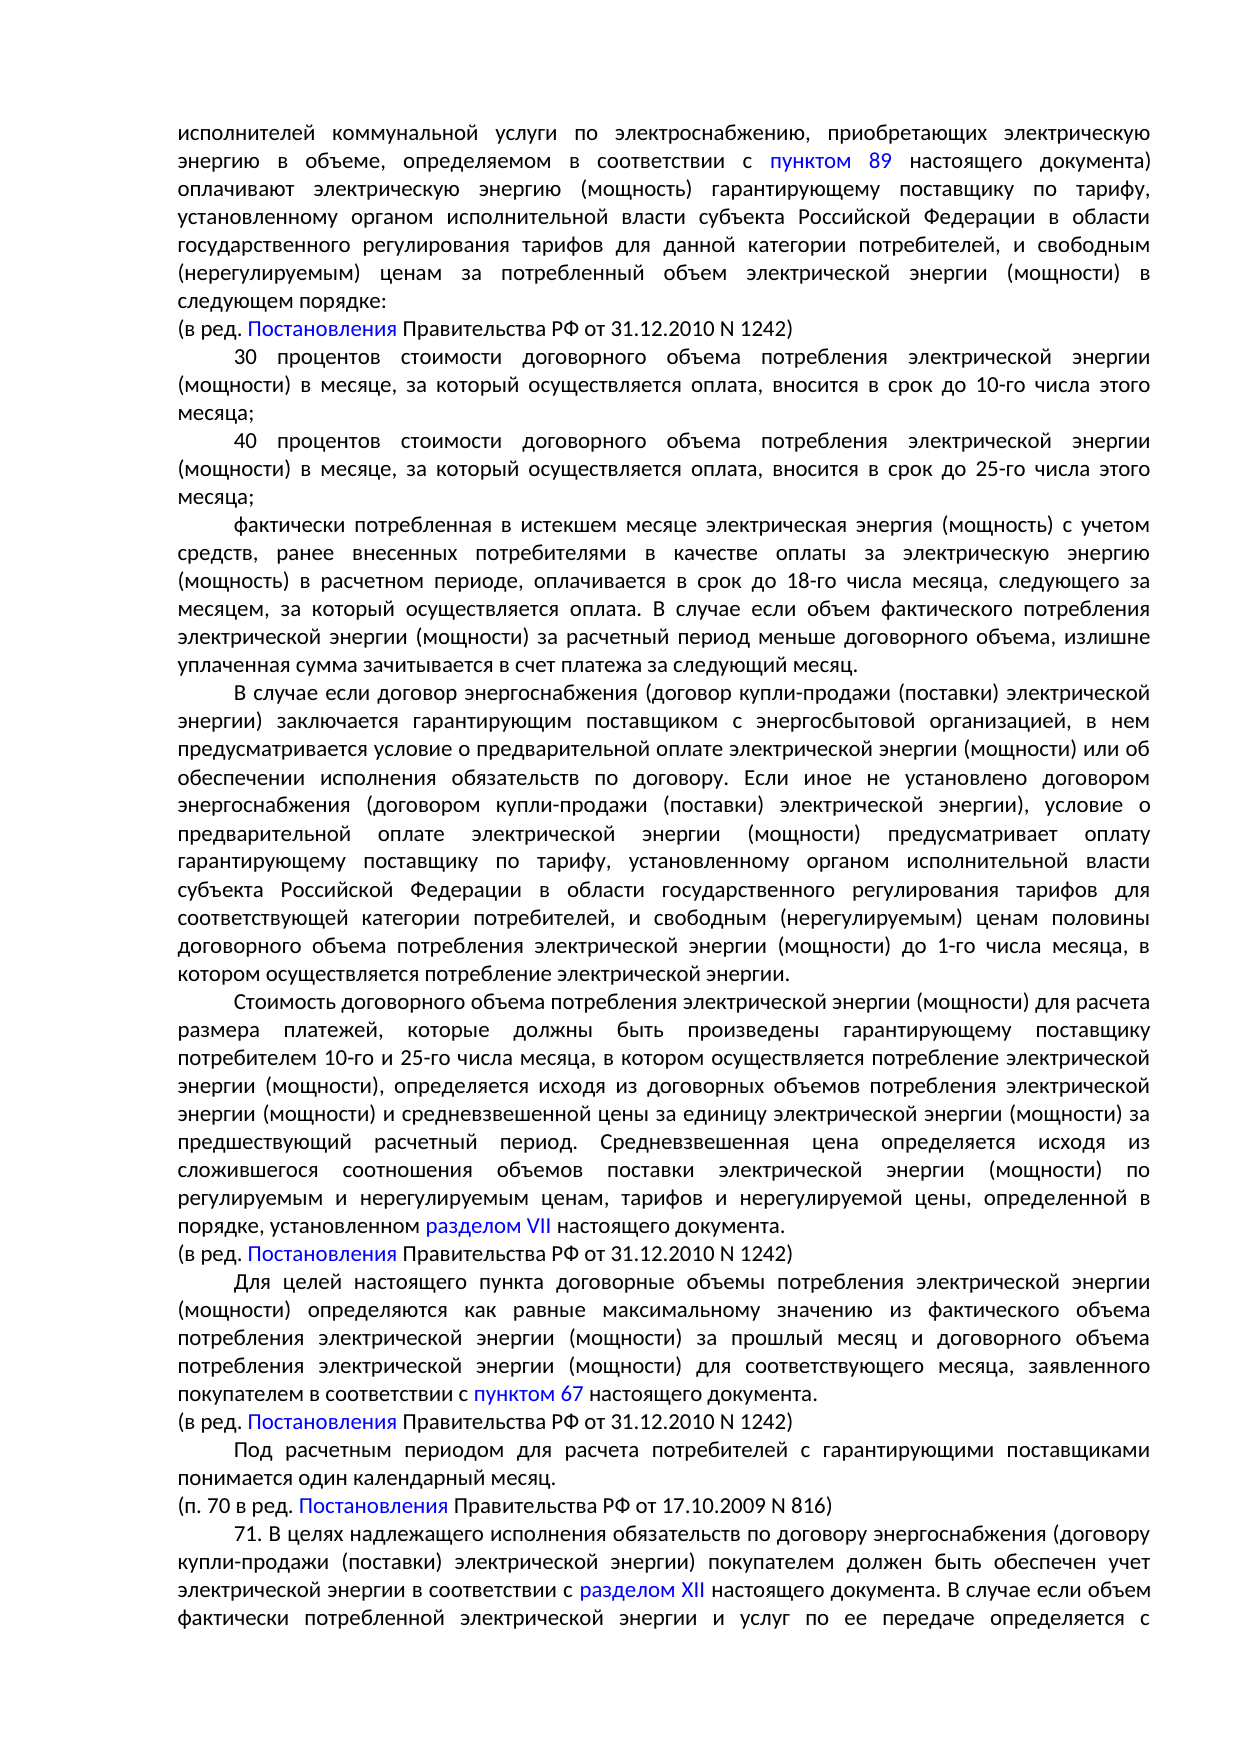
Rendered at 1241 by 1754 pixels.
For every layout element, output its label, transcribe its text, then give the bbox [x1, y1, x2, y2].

text В случае если договор энергоснабжения (договор купли-продажи (поставки) электрической энергии) заключается гарантирующим поставщиком с энергосбытовой организацией, в нем предусматривается условие о предварительной оплате электрической энергии (мощности) или об обеспечении исполнения обязательств по договору. Если иное не установлено договором энергоснабжения (договором купли-продажи (поставки) электрической энергии), условие о предварительной оплате электрической энергии (мощности) предусматривает оплату гарантирующему поставщику по тарифу, установленному органом исполнительной власти субъекта Российской Федерации в области государственного регулирования тарифов для соответствующей категории потребителей, и свободным (нерегулируемым) ценам половины договорного объема потребления электрической энергии (мощности) до 1-го числа месяца, в котором осуществляется потребление электрической энергии. [177, 678, 1152, 987]
text 30 процентов стоимости договорного объема потребления электрической энергии (мощности) в месяце, за который осуществляется оплата, вносится в срок до 10-го числа этого месяца; [177, 342, 1152, 426]
text (в ред. Постановления Правительства РФ от 31.12.2010 N 1242) [177, 1407, 1152, 1435]
text (в ред. Постановления Правительства РФ от 31.12.2010 N 1242) [177, 1239, 1152, 1267]
text Стоимость договорного объема потребления электрической энергии (мощности) для расчета размера платежей, которые должны быть произведены гарантирующему поставщику потребителем 10-го и 25-го числа месяца, в котором осуществляется потребление электрической энергии (мощности), определяется исходя из договорных объемов потребления электрической энергии (мощности) и средневзвешенной цены за единицу электрической энергии (мощности) за предшествующий расчетный период. Средневзвешенная цена определяется исходя из сложившегося соотношения объемов поставки электрической энергии (мощности) по регулируемым и нерегулируемым ценам, тарифов и нерегулируемой цены, определенной в порядке, установленном разделом VII настоящего документа. [177, 987, 1152, 1239]
text Для целей настоящего пункта договорные объемы потребления электрической энергии (мощности) определяются как равные максимальному значению из фактического объема потребления электрической энергии (мощности) за прошлый месяц и договорного объема потребления электрической энергии (мощности) для соответствующего месяца, заявленного покупателем в соответствии с пунктом 67 настоящего документа. [177, 1267, 1152, 1407]
text фактически потребленная в истекшем месяце электрическая энергия (мощность) с учетом средств, ранее внесенных потребителями в качестве оплаты за электрическую энергию (мощность) в расчетном периоде, оплачивается в срок до 18-го числа месяца, следующего за месяцем, за который осуществляется оплата. В случае если объем фактического потребления электрической энергии (мощности) за расчетный период меньше договорного объема, излишне уплаченная сумма зачитывается в счет платежа за следующий месяц. [177, 510, 1152, 678]
text (в ред. Постановления Правительства РФ от 31.12.2010 N 1242) [177, 314, 1152, 342]
text 40 процентов стоимости договорного объема потребления электрической энергии (мощности) в месяце, за который осуществляется оплата, вносится в срок до 25-го числа этого месяца; [177, 426, 1152, 510]
text Под расчетным периодом для расчета потребителей с гарантирующими поставщиками понимается один календарный месяц. [177, 1435, 1152, 1491]
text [177, 118, 1152, 314]
text (п. 70 в ред. Постановления Правительства РФ от 17.10.2009 N 816) [177, 1491, 1152, 1519]
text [177, 1519, 1152, 1631]
